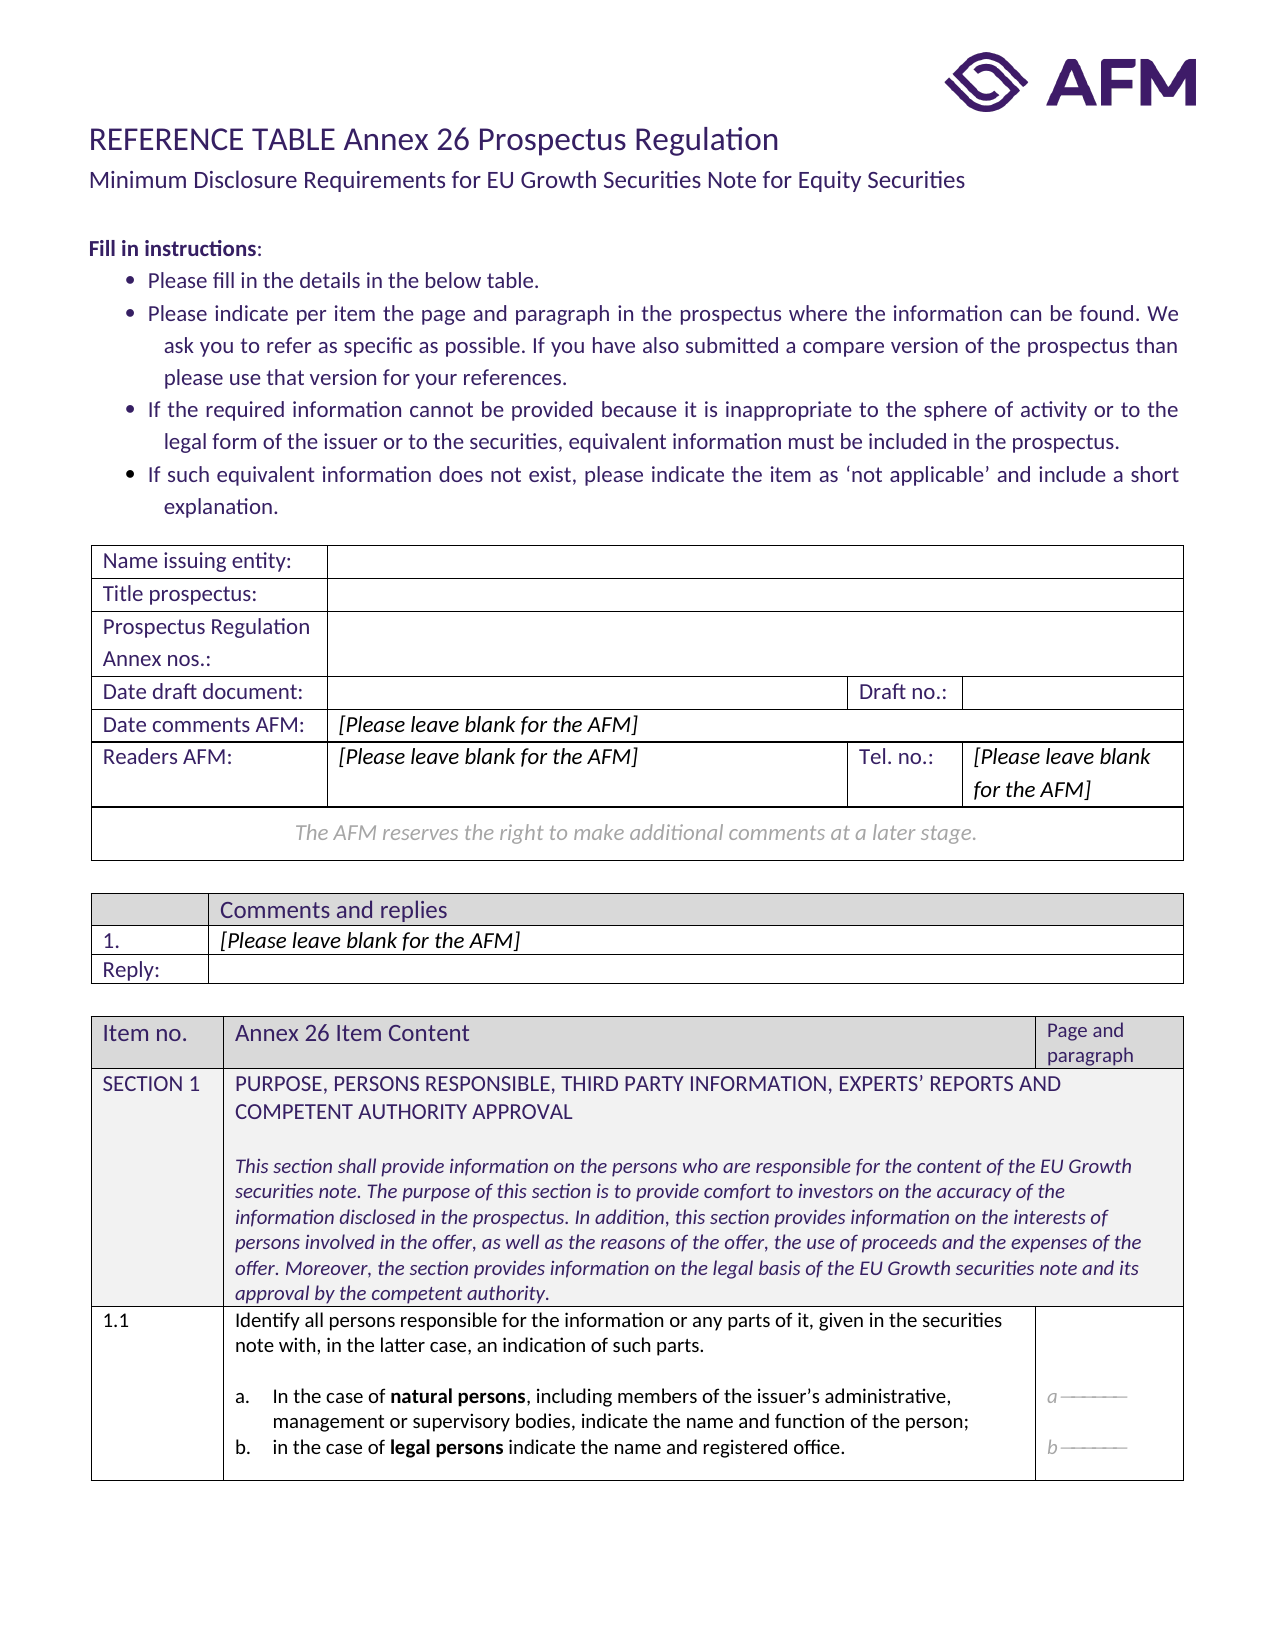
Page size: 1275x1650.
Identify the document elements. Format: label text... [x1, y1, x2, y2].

table_header [328, 546, 1183, 578]
table_cell 1.1 [92, 1307, 223, 1480]
table_cell [Please leave blank for the AFM] [328, 743, 847, 806]
table_cell [328, 612, 1183, 676]
table_cell [328, 677, 847, 709]
table_cell Reply: [92, 955, 208, 983]
table_cell SECTION 1 [92, 1069, 223, 1306]
table_cell The AFM reserves the right to make additional comments at a later stage. [92, 808, 1183, 860]
table_cell [Please leave blank for the AFM] [963, 743, 1183, 806]
table_cell Readers AFM: [92, 743, 327, 806]
table_cell Prospectus Regulation Annex nos.: [92, 612, 327, 676]
table_cell Date comments AFM: [92, 710, 327, 741]
text Minimum Disclosure Requirements for EU Growth Securities Note for Equity Securities [88, 164, 1068, 195]
picture [943, 52, 1197, 112]
table_cell a ────── b ────── [1036, 1307, 1183, 1480]
table_cell Identify all persons responsible for the information or any parts of it, given in the securities note with, in the latter case, an indication of such parts. In the case of natural persons, including members of the issuer’s administrative, management or supervisory bodies, indicate the name and function of the person; in the case of legal persons indicate the name and registered office. [224, 1307, 1035, 1480]
list If the required information cannot be provided because it is inappropriate to the sphere of activity or to the legal form of the issuer or to the securities, equivalent information must be included in the prospectus. [126, 395, 1181, 456]
table_header Annex 26 Item Content [224, 1017, 1035, 1068]
table_cell [92, 926, 208, 954]
table_cell [209, 955, 1183, 983]
list If such equivalent information does not exist, please indicate the item as ‘not applicable’ and include a short explanation. [126, 460, 1181, 520]
table_cell [963, 677, 1183, 709]
table_cell Tel. no.: [848, 743, 962, 806]
table_cell Title prospectus: [92, 579, 327, 611]
table_cell PURPOSE, PERSONS RESPONSIBLE, THIRD PARTY INFORMATION, EXPERTS’ REPORTS AND COMPETENT AUTHORITY APPROVAL This section shall provide information on the persons who are responsible for the content of the EU Growth securities note. The purpose of this section is to provide comfort to investors on the accuracy of the information disclosed in the prospectus. In addition, this section provides information on the interests of persons involved in the offer, as well as the reasons of the offer, the use of proceeds and the expenses of the offer. Moreover, the section provides information on the legal basis of the EU Growth securities note and its approval by the competent authority. [224, 1069, 1183, 1306]
list Please indicate per item the page and paragraph in the prospectus where the information can be found. We ask you to refer as specific as possible. If you have also submitted a compare version of the prospectus than please use that version for your references. [126, 299, 1181, 391]
text Fill in instructions: [88, 234, 1181, 262]
table_header Comments and replies [209, 894, 1183, 925]
table_cell Date draft document: [92, 677, 327, 709]
table_header Item no. [92, 1017, 223, 1068]
table_cell [Please leave blank for the AFM] [209, 926, 1183, 954]
table_cell Draft no.: [848, 677, 962, 709]
table_header [92, 894, 208, 925]
table_header Page and paragraph [1036, 1017, 1183, 1068]
list Please fill in the details in the below table. [126, 267, 1181, 294]
table_cell [Please leave blank for the AFM] [328, 710, 1183, 741]
table_header Name issuing entity: [92, 546, 327, 578]
table_cell [328, 579, 1183, 611]
text REFERENCE TABLE Annex 26 Prospectus Regulation [88, 74, 1181, 158]
